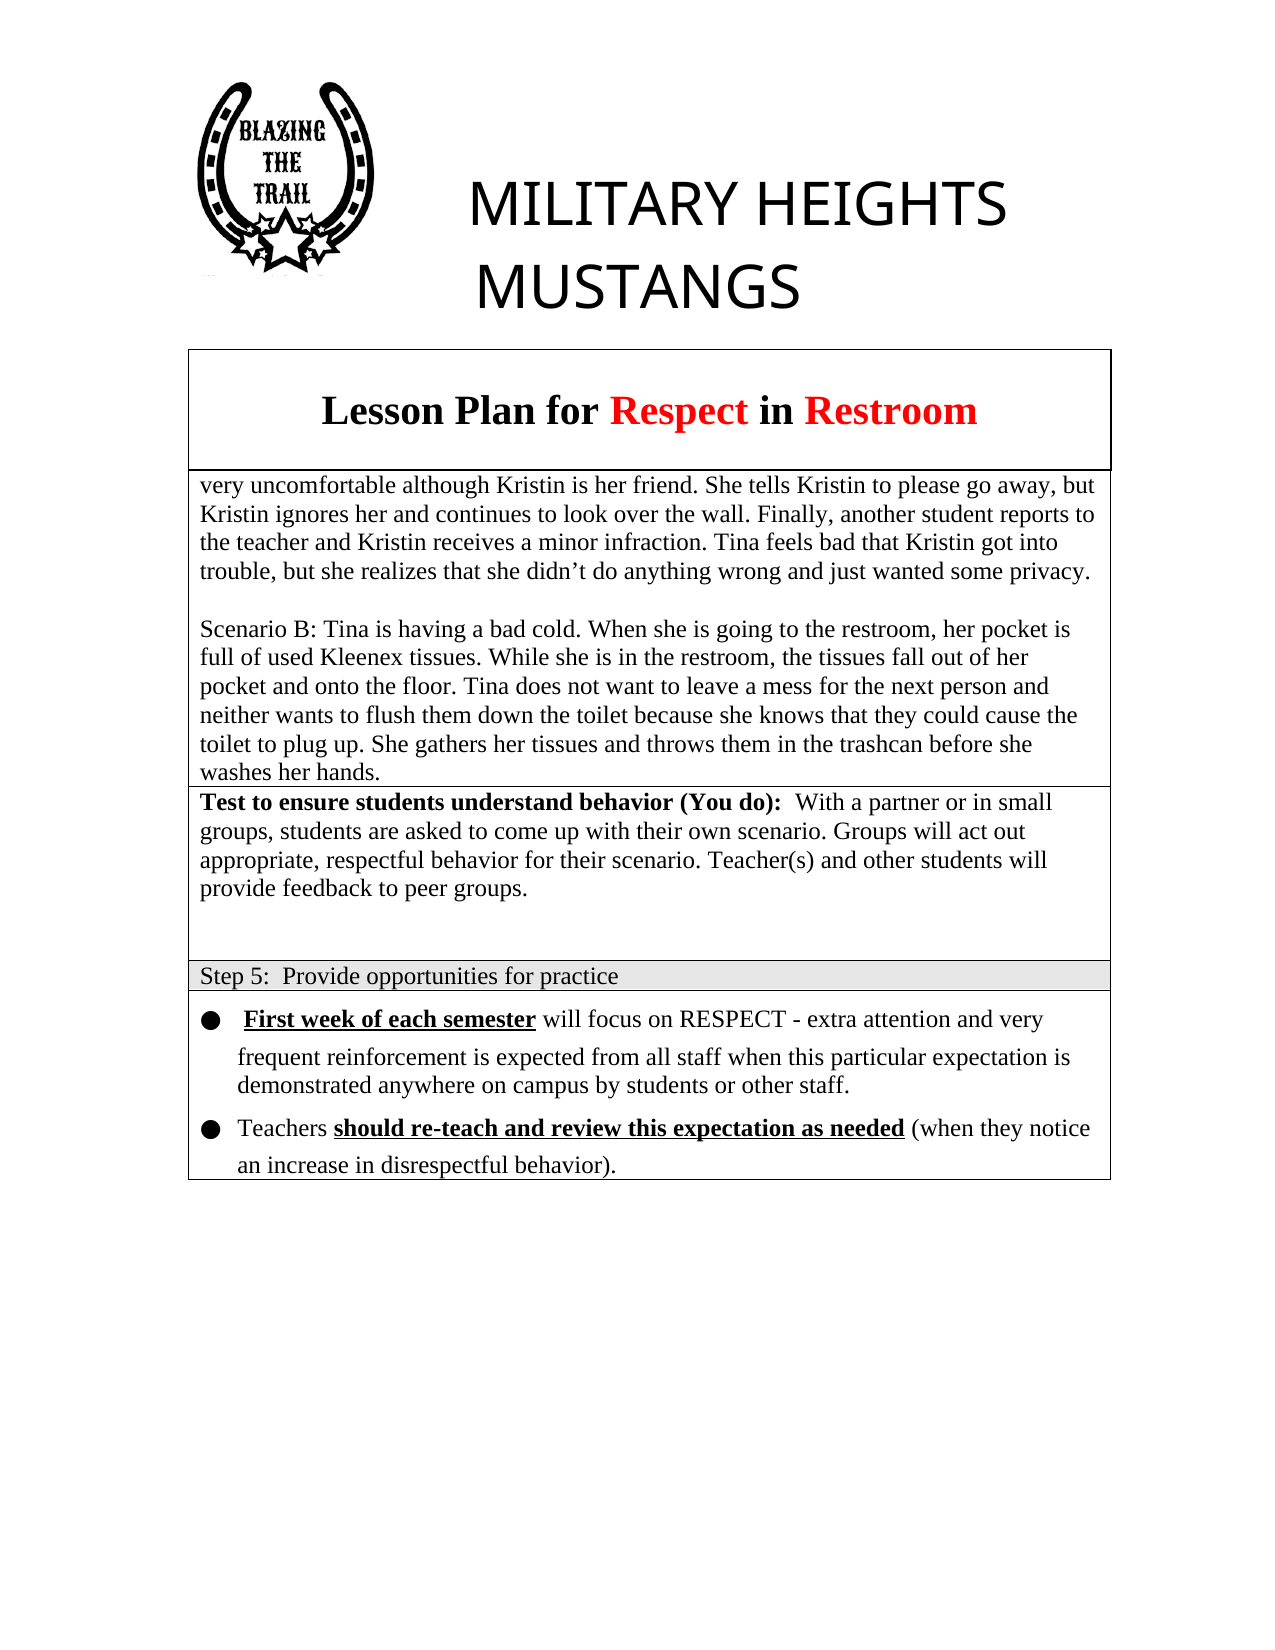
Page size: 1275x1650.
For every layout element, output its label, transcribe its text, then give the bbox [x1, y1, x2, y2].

table_header Lesson Plan for Respect in Restroom [189, 350, 1110, 469]
table_cell Test to ensure students understand behavior (You do): With a partner or in small groups, students are asked to come up with their own scenario. Groups will act out appropriate, respectful behavior for their scenario. Teacher(s) and other students will provide feedback to peer groups. [189, 787, 1110, 960]
picture [187, 79, 383, 276]
table_cell First week of each semester will focus on RESPECT - extra attention and very frequent reinforcement is expected from all staff when this particular expectation is demonstrated anywhere on campus by students or other staff. Teachers should re-teach and review this expectation as needed (when they notice an increase in disrespectful behavior). [189, 991, 1110, 1179]
table_cell Step 5: Provide opportunities for practice [189, 961, 1110, 989]
